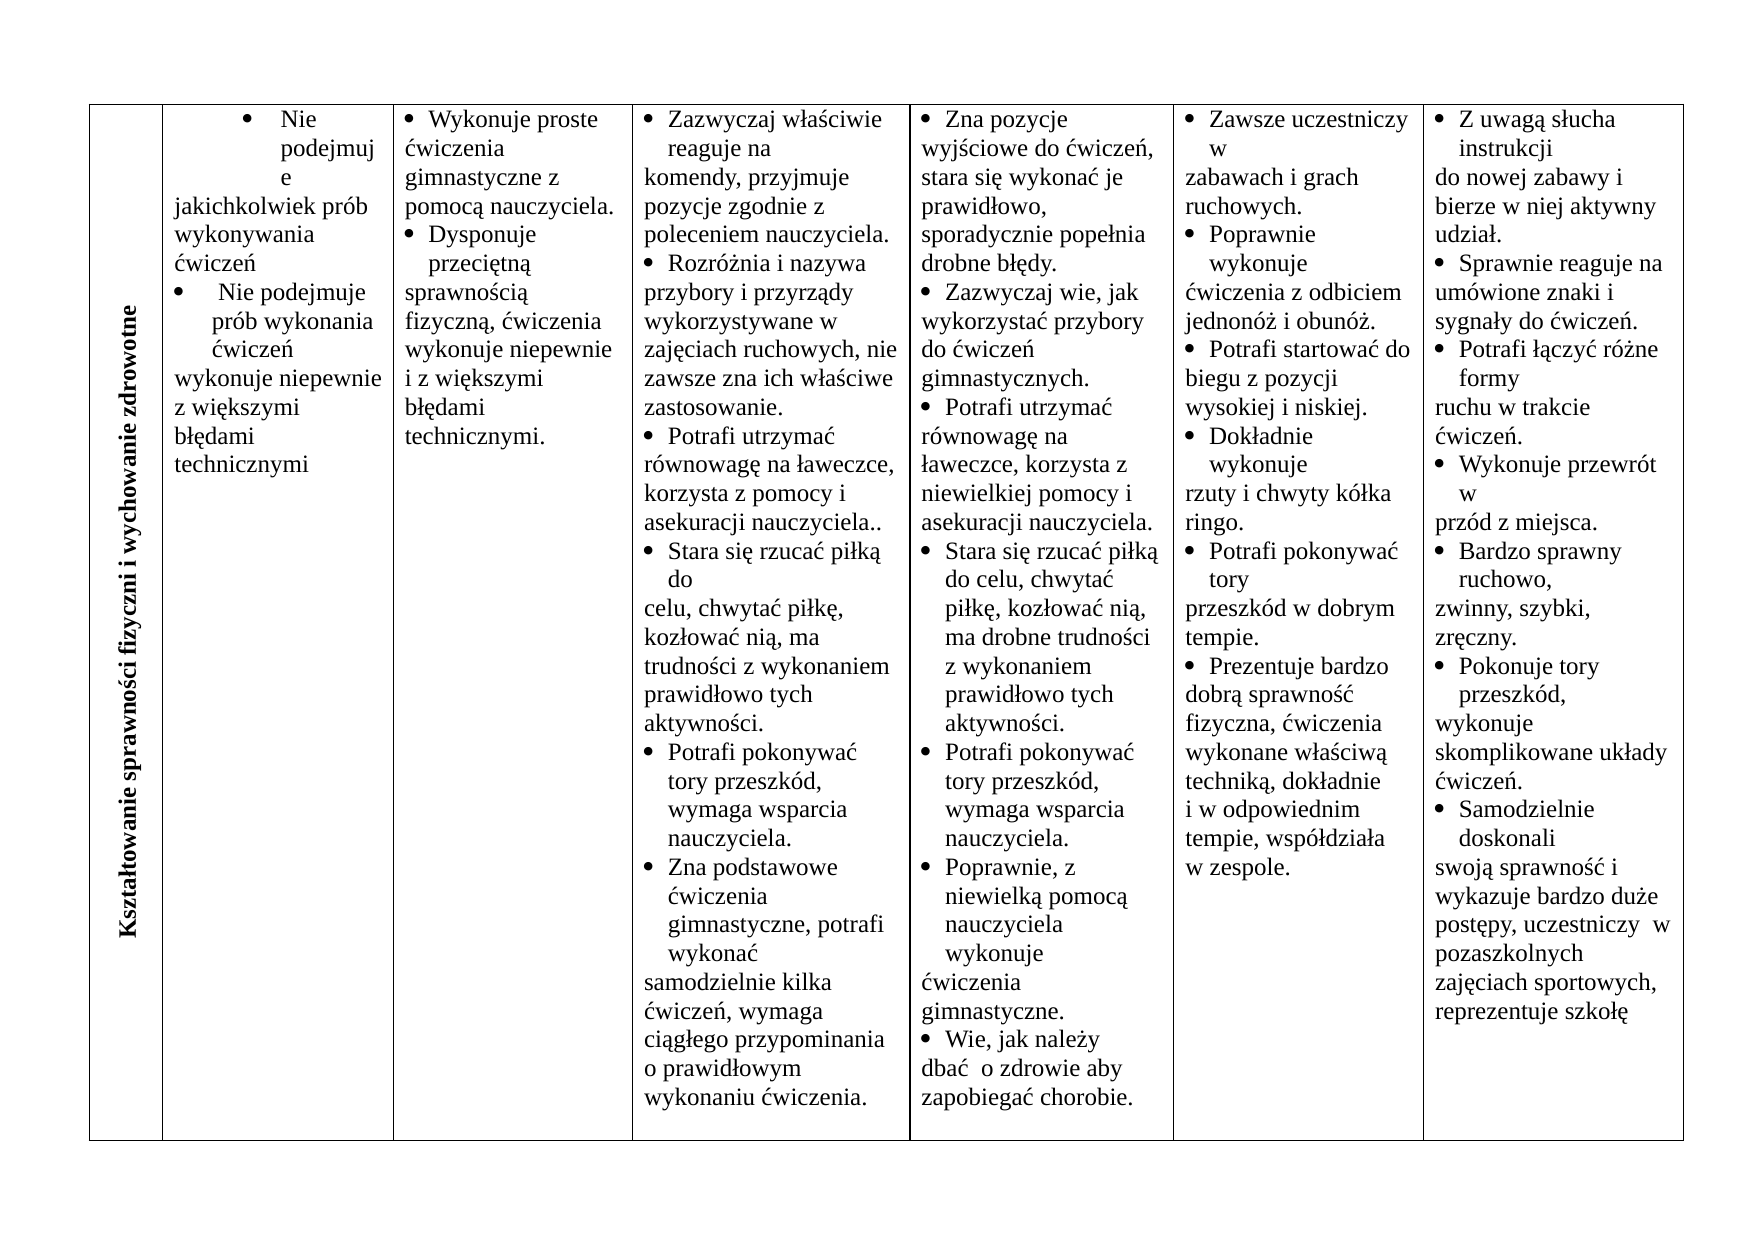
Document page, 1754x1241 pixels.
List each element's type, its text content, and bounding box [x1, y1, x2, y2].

table_cell Z uwagą słucha instrukcji do nowej zabawy i bierze w niej aktywny udział. Sprawnie reaguje na umówione znaki i sygnały do ćwiczeń. Potrafi łączyć różne formy ruchu w trakcie ćwiczeń. Wykonuje przewrót w przód z miejsca. Bardzo sprawny ruchowo, zwinny, szybki, zręczny. Pokonuje tory przeszkód, wykonuje skomplikowane układy ćwiczeń. Samodzielnie doskonali swoją sprawność i wykazuje bardzo duże postępy, uczestniczy w pozaszkolnych zajęciach sportowych, reprezentuje szkołę [1424, 105, 1683, 1139]
table_cell Kształtowanie sprawności fizyczni i wychowanie zdrowotne [90, 105, 162, 1139]
table_cell Zawsze uczestniczy w zabawach i grach ruchowych. Poprawnie wykonuje ćwiczenia z odbiciem jednonóż i obunóż. Potrafi startować do biegu z pozycji wysokiej i niskiej. Dokładnie wykonuje rzuty i chwyty kółka ringo. Potrafi pokonywać tory przeszkód w dobrym tempie. Prezentuje bardzo dobrą sprawność fizyczna, ćwiczenia wykonane właściwą techniką, dokładnie i w odpowiednim tempie, współdziała w zespole. [1174, 105, 1423, 1139]
table_cell Zazwyczaj właściwie reaguje na komendy, przyjmuje pozycje zgodnie z poleceniem nauczyciela. Rozróżnia i nazywa przybory i przyrządy wykorzystywane w zajęciach ruchowych, nie zawsze zna ich właściwe zastosowanie. Potrafi utrzymać równowagę na ławeczce, korzysta z pomocy i asekuracji nauczyciela.. Stara się rzucać piłką do celu, chwytać piłkę, kozłować nią, ma trudności z wykonaniem prawidłowo tych aktywności. Potrafi pokonywać tory przeszkód, wymaga wsparcia nauczyciela. Zna podstawowe ćwiczenia gimnastyczne, potrafi wykonać samodzielnie kilka ćwiczeń, wymaga ciągłego przypominania o prawidłowym wykonaniu ćwiczenia. [633, 105, 909, 1139]
table_cell Zna pozycje wyjściowe do ćwiczeń, stara się wykonać je prawidłowo, sporadycznie popełnia drobne błędy. Zazwyczaj wie, jak wykorzystać przybory do ćwiczeń gimnastycznych. Potrafi utrzymać równowagę na ławeczce, korzysta z niewielkiej pomocy i asekuracji nauczyciela. Stara się rzucać piłką do celu, chwytać piłkę, kozłować nią, ma drobne trudności z wykonaniem prawidłowo tych aktywności. Potrafi pokonywać tory przeszkód, wymaga wsparcia nauczyciela. Poprawnie, z niewielką pomocą nauczyciela wykonuje ćwiczenia gimnastyczne. Wie, jak należy dbać o zdrowie aby zapobiegać chorobie. [911, 105, 1173, 1139]
table_cell Wykonuje proste ćwiczenia gimnastyczne z pomocą nauczyciela. Dysponuje przeciętną sprawnością fizyczną, ćwiczenia wykonuje niepewnie i z większymi błędami technicznymi. [394, 105, 632, 1139]
table_cell Nie podejmuje jakichkolwiek prób wykonywania ćwiczeń Nie podejmuje prób wykonania ćwiczeń wykonuje niepewnie z większymi błędami technicznymi [163, 105, 393, 1139]
